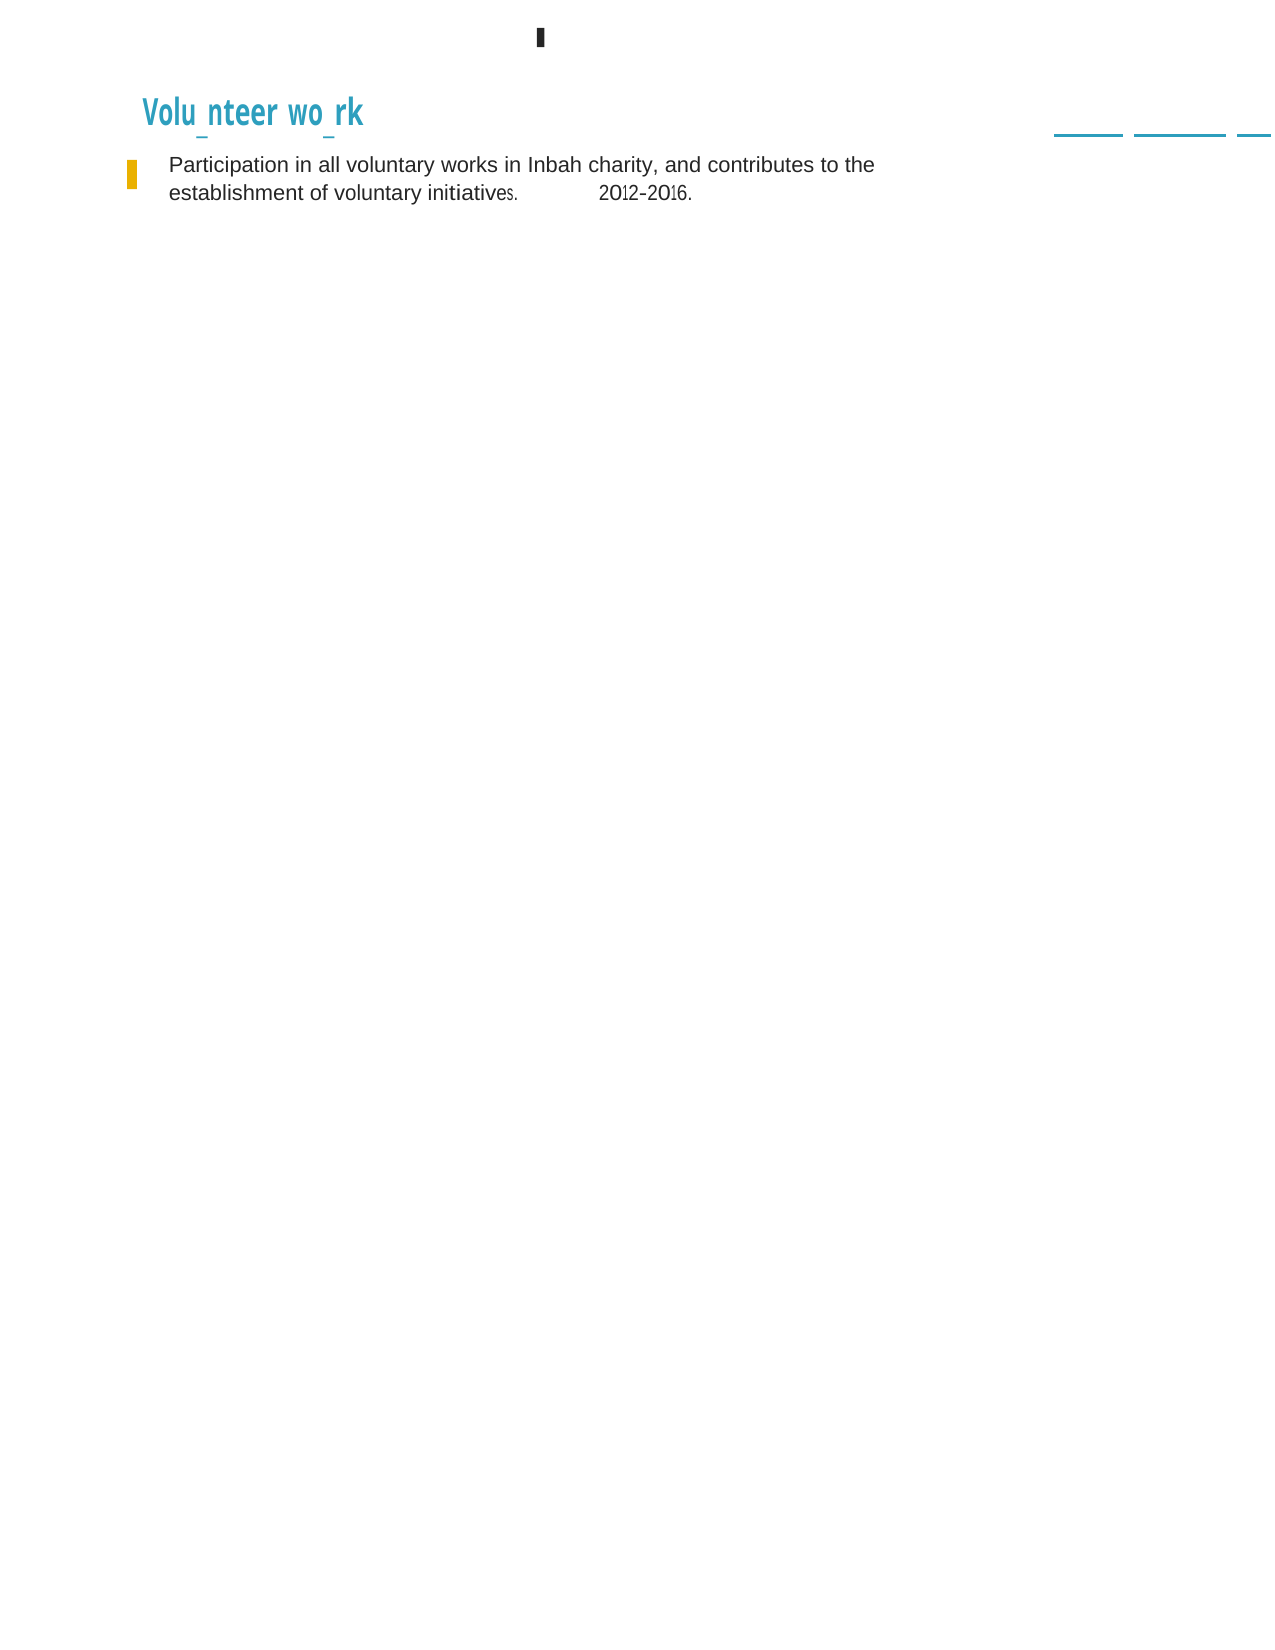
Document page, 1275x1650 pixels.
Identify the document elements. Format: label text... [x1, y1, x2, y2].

subtitle Volu_nteer wo_rk [19, 85, 363, 141]
text Participation in all voluntary works in Inbah charity, and contributes to the establishment of voluntary initiatives. 2012-2016. [168, 152, 998, 205]
